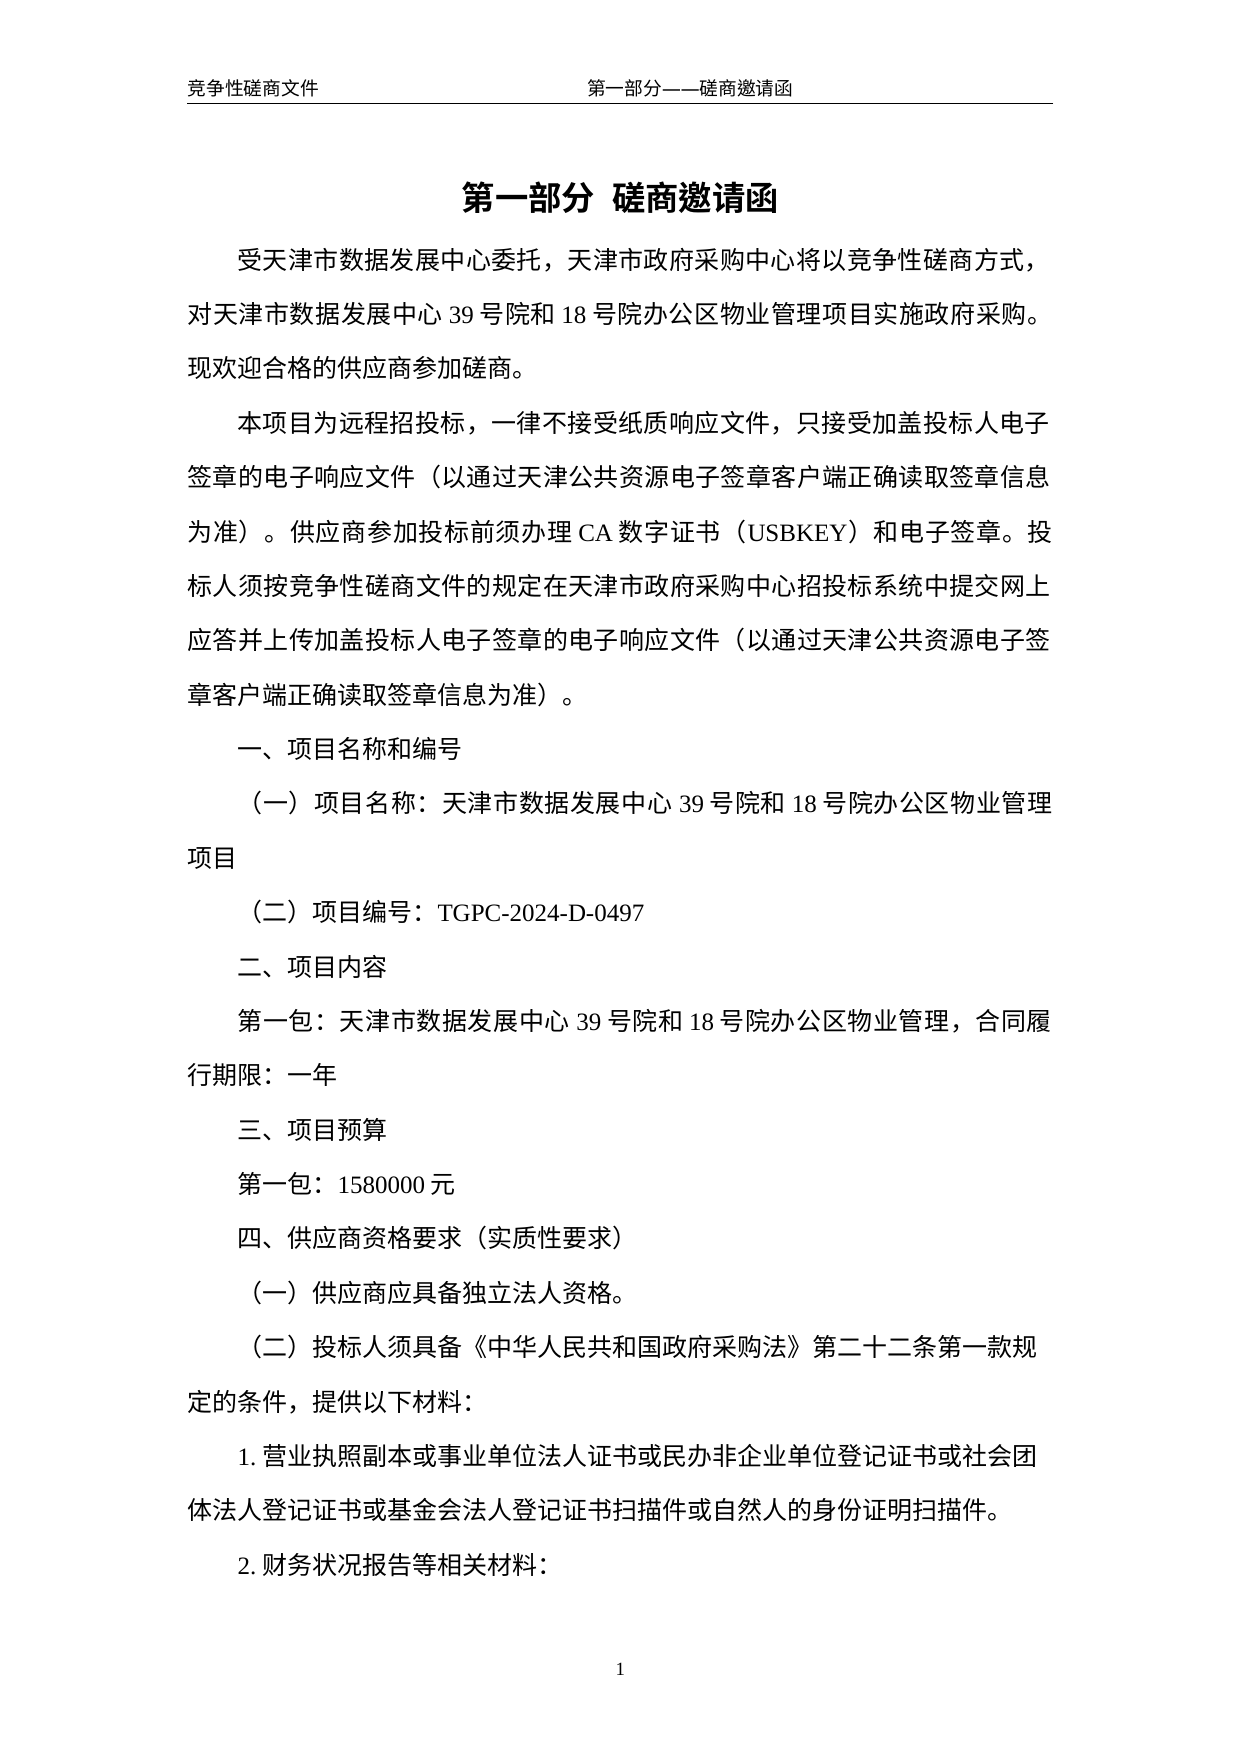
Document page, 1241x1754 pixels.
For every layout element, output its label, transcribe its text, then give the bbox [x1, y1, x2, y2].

text 受天津市数据发展中心委托，天津市政府采购中心将以竞争性磋商方式，对天津市数据发展中心39号院和18号院办公区物业管理项目实施政府采购。现欢迎合格的供应商参加磋商。 [187, 240, 1053, 385]
text （一）项目名称：天津市数据发展中心39号院和18号院办公区物业管理项目 [187, 784, 1053, 874]
text 二、项目内容 [187, 947, 1053, 983]
subtitle 第一部分 磋商邀请函 [187, 175, 1053, 220]
text （一）供应商应具备独立法人资格。 [187, 1273, 1053, 1309]
text 第一包：天津市数据发展中心39号院和18号院办公区物业管理，合同履行期限：一年 [187, 1001, 1053, 1092]
text （二）投标人须具备《中华人民共和国政府采购法》第二十二条第一款规定的条件，提供以下材料： [187, 1328, 1053, 1418]
text 2. 财务状况报告等相关材料： [187, 1545, 1053, 1581]
text 本项目为远程招投标，一律不接受纸质响应文件，只接受加盖投标人电子签章的电子响应文件（以通过天津公共资源电子签章客户端正确读取签章信息为准）。供应商参加投标前须办理CA数字证书（USBKEY）和电子签章。投标人须按竞争性磋商文件的规定在天津市政府采购中心招投标系统中提交网上应答并上传加盖投标人电子签章的电子响应文件（以通过天津公共资源电子签章客户端正确读取签章信息为准）。 [187, 403, 1053, 711]
text 1. 营业执照副本或事业单位法人证书或民办非企业单位登记证书或社会团体法人登记证书或基金会法人登记证书扫描件或自然人的身份证明扫描件。 [187, 1436, 1053, 1527]
text 第一包：1580000元 [187, 1164, 1053, 1201]
text 四、供应商资格要求（实质性要求） [187, 1219, 1053, 1255]
text 三、项目预算 [187, 1110, 1053, 1146]
text 一、项目名称和编号 [187, 729, 1053, 766]
text （二）项目编号：TGPC-2024-D-0497 [187, 893, 1053, 929]
